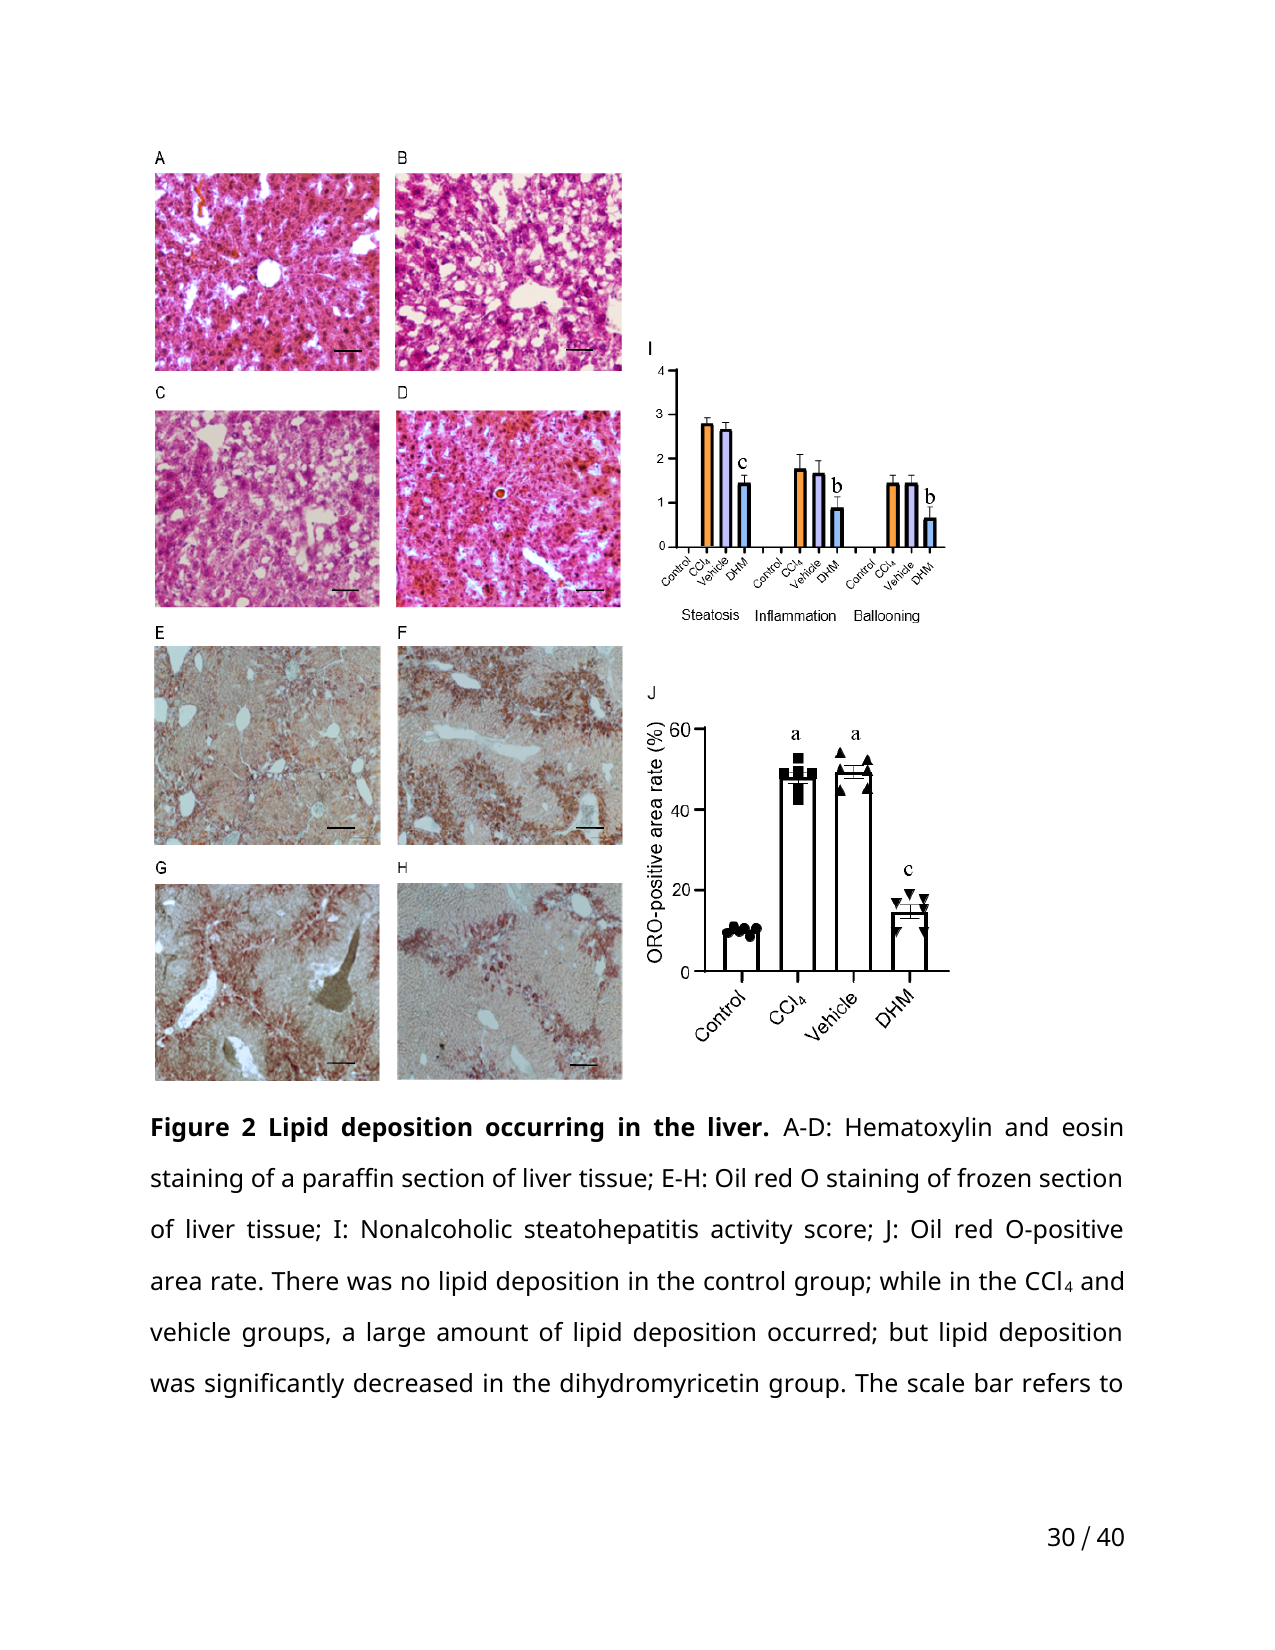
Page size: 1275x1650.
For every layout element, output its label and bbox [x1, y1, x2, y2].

picture [150, 150, 953, 1096]
text [150, 1110, 1125, 1399]
